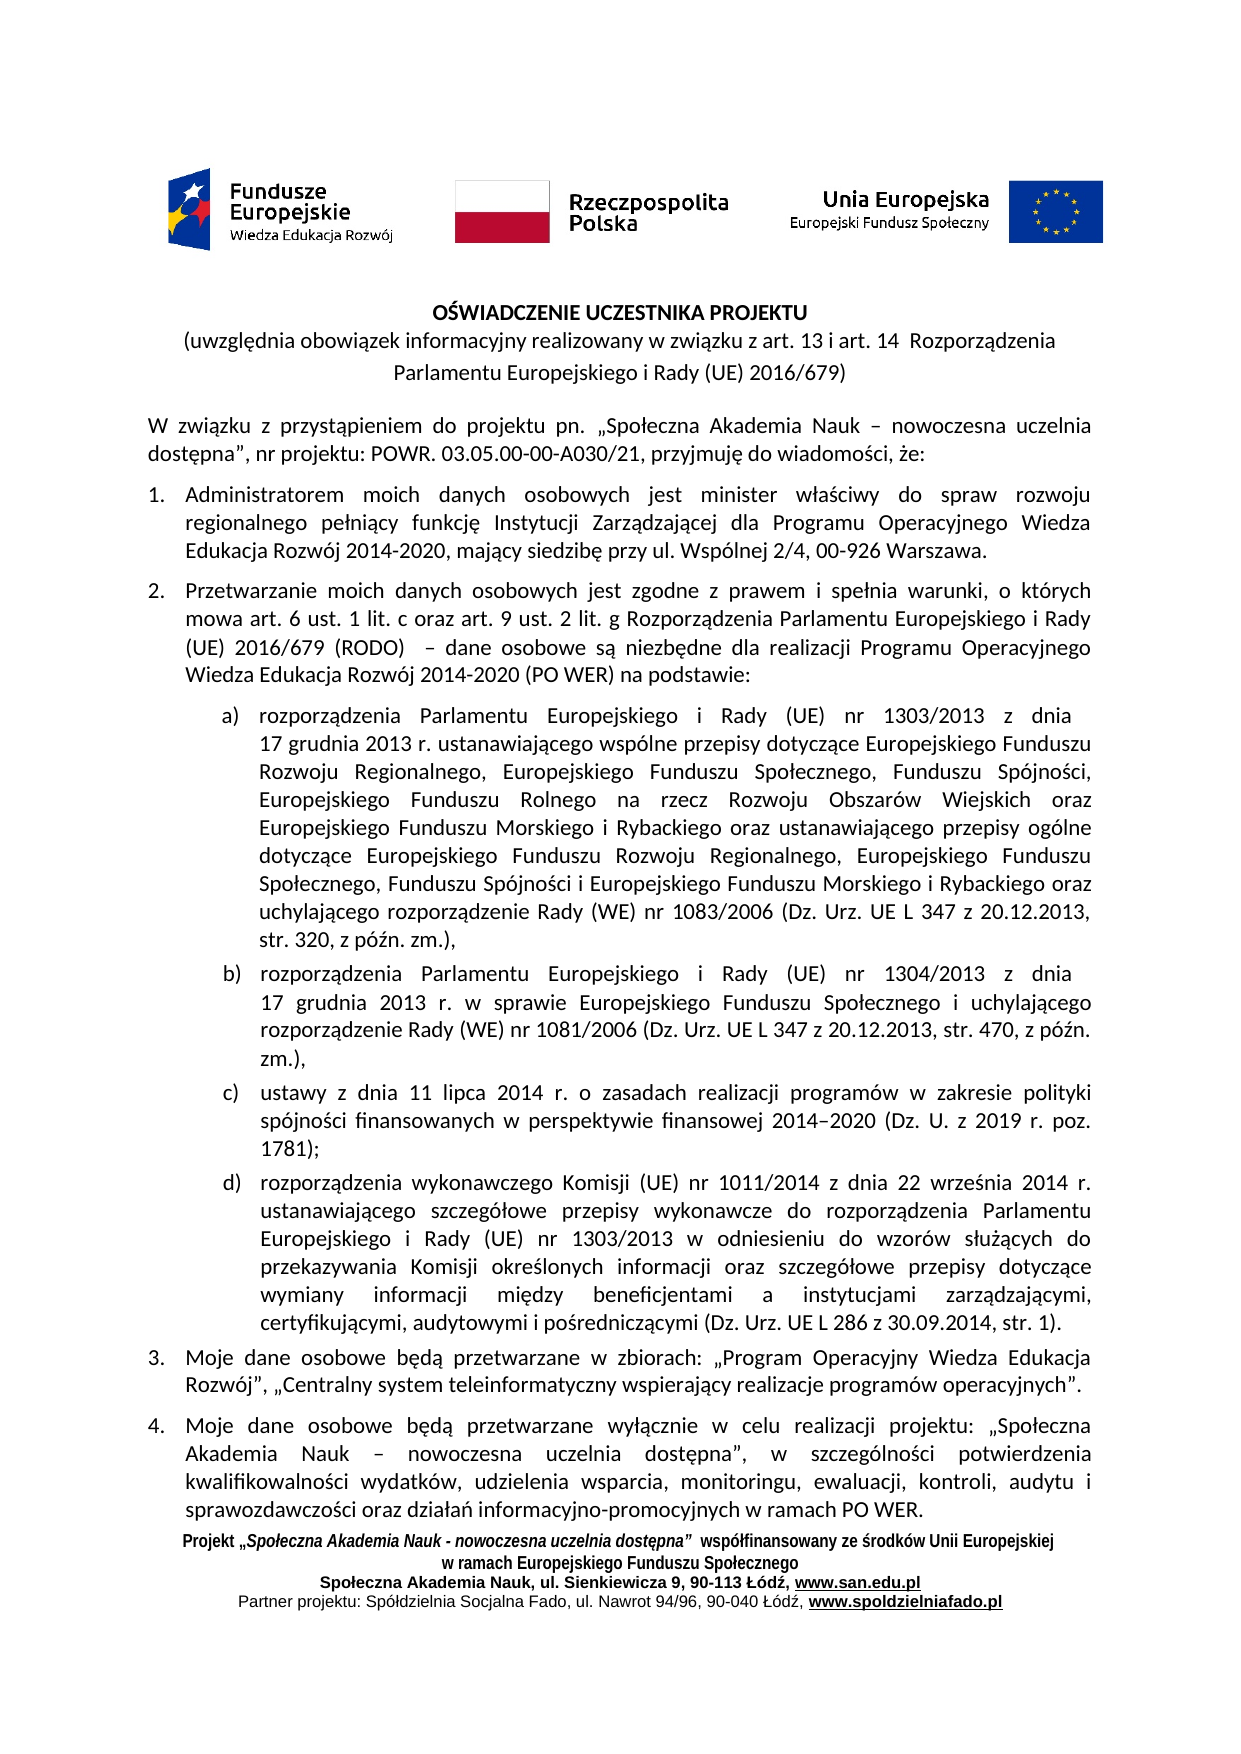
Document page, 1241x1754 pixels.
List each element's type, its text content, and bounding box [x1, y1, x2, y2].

text W związku z przystąpieniem do projektu pn. „Społeczna Akademia Nauk – nowoczesna uczelnia dostępna”, nr projektu: POWR. 03.05.00-00-A030/21, przyjmuję do wiadomości, że: [148, 411, 1093, 467]
list Moje dane osobowe będą przetwarzane w zbiorach: „Program Operacyjny Wiedza Edukacja Rozwój”, „Centralny system teleinformatyczny wspierający realizacje programów operacyjnych”. [148, 1343, 1093, 1399]
list rozporządzenia wykonawczego Komisji (UE) nr 1011/2014 z dnia 22 września 2014 r. ustanawiającego szczegółowe przepisy wykonawcze do rozporządzenia Parlamentu Europejskiego i Rady (UE) nr 1303/2013 w odniesieniu do wzorów służących do przekazywania Komisji określonych informacji oraz szczegółowe przepisy dotyczące wymiany informacji między beneficjentami a instytucjami zarządzającymi, certyfikującymi, audytowymi i pośredniczącymi (Dz. Urz. UE L 286 z 30.09.2014, str. 1). [223, 1168, 1093, 1336]
picture [147, 147, 1124, 271]
list rozporządzenia Parlamentu Europejskiego i Rady (UE) nr 1303/2013 z dnia 17 grudnia 2013 r. ustanawiającego wspólne przepisy dotyczące Europejskiego Funduszu Rozwoju Regionalnego, Europejskiego Funduszu Społecznego, Funduszu Spójności, Europejskiego Funduszu Rolnego na rzecz Rozwoju Obszarów Wiejskich oraz Europejskiego Funduszu Morskiego i Rybackiego oraz ustanawiającego przepisy ogólne dotyczące Europejskiego Funduszu Rozwoju Regionalnego, Europejskiego Funduszu Społecznego, Funduszu Spójności i Europejskiego Funduszu Morskiego i Rybackiego oraz uchylającego rozporządzenie Rady (WE) nr 1083/2006 (Dz. Urz. UE L 347 z 20.12.2013, str. 320, z późn. zm.), [221, 701, 1093, 953]
text (uwzględnia obowiązek informacyjny realizowany w związku z art. 13 i art. 14 Rozporządzenia Parlamentu Europejskiego i Rady (UE) 2016/679) [148, 326, 1093, 386]
list Moje dane osobowe będą przetwarzane wyłącznie w celu realizacji projektu: „Społeczna Akademia Nauk – nowoczesna uczelnia dostępna”, w szczególności potwierdzenia kwalifikowalności wydatków, udzielenia wsparcia, monitoringu, ewaluacji, kontroli, audytu i sprawozdawczości oraz działań informacyjno-promocyjnych w ramach PO WER. [148, 1411, 1093, 1523]
list ustawy z dnia 11 lipca 2014 r. o zasadach realizacji programów w zakresie polityki spójności finansowanych w perspektywie finansowej 2014–2020 (Dz. U. z 2019 r. poz. 1781); [223, 1078, 1093, 1162]
list rozporządzenia Parlamentu Europejskiego i Rady (UE) nr 1304/2013 z dnia 17 grudnia 2013 r. w sprawie Europejskiego Funduszu Społecznego i uchylającego rozporządzenie Rady (WE) nr 1081/2006 (Dz. Urz. UE L 347 z 20.12.2013, str. 470, z późn. zm.), [223, 959, 1093, 1072]
text OŚWIADCZENIE UCZESTNIKA PROJEKTU [148, 298, 1093, 326]
list Przetwarzanie moich danych osobowych jest zgodne z prawem i spełnia warunki, o których mowa art. 6 ust. 1 lit. c oraz art. 9 ust. 2 lit. g Rozporządzenia Parlamentu Europejskiego i Rady (UE) 2016/679 (RODO) – dane osobowe są niezbędne dla realizacji Programu Operacyjnego Wiedza Edukacja Rozwój 2014-2020 (PO WER) na podstawie: [148, 577, 1093, 689]
list Administratorem moich danych osobowych jest minister właściwy do spraw rozwoju regionalnego pełniący funkcję Instytucji Zarządzającej dla Programu Operacyjnego Wiedza Edukacja Rozwój 2014-2020, mający siedzibę przy ul. Wspólnej 2/4, 00-926 Warszawa. [148, 480, 1093, 564]
